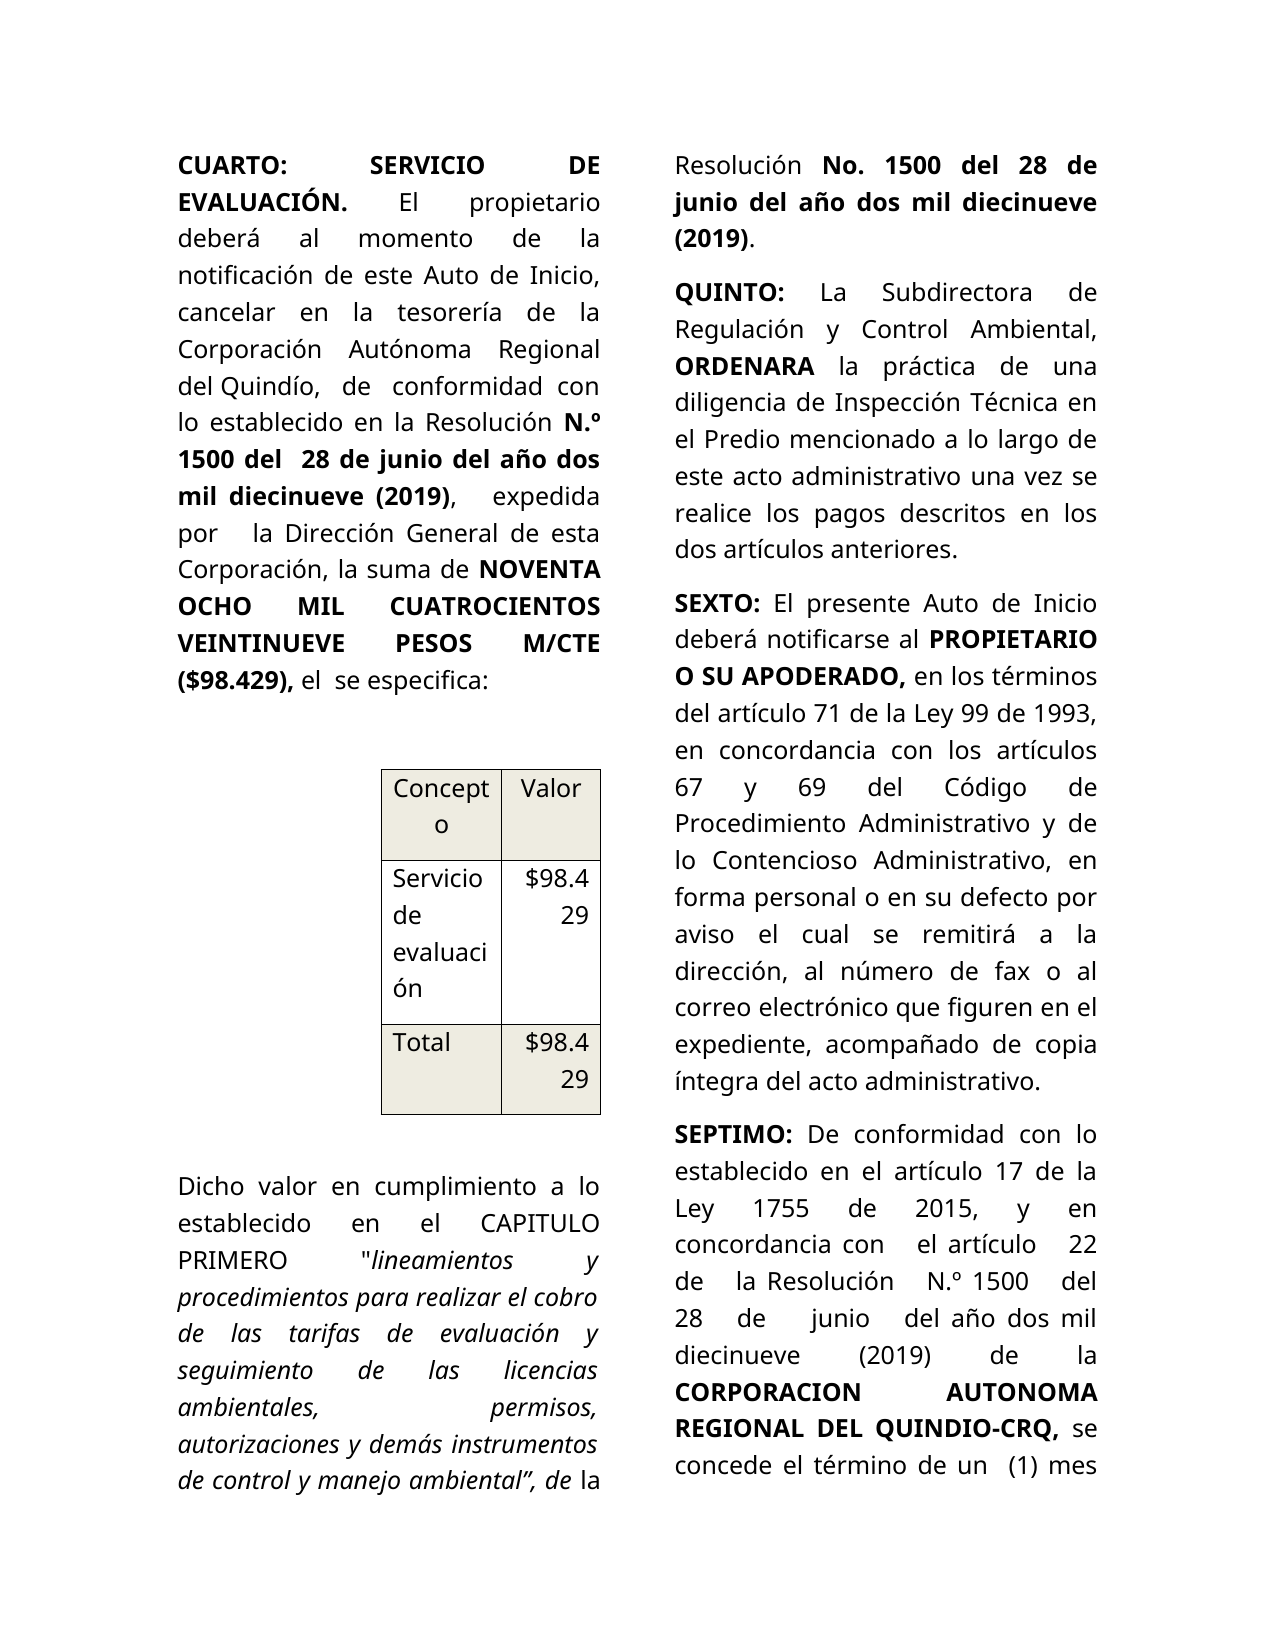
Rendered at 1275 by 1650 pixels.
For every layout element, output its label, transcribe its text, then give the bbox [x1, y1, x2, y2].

text Dicho valor en cumplimiento a lo establecido en el CAPITULO PRIMERO "lineamientos y procedimientos para realizar el cobro de las tarifas de evaluación y seguimiento de las licencias ambientales, permisos, autorizaciones y demás instrumentos de control y manejo ambiental”, de la Resolución No. 1500 del 28 de junio del año dos mil diecinueve (2019). [674, 148, 1098, 255]
table_header Concepto [382, 770, 501, 860]
table_header Valor [502, 770, 600, 860]
table_cell Servicio de evaluación [382, 861, 501, 1024]
text Dicho valor en cumplimiento a lo establecido en el CAPITULO PRIMERO "lineamientos y procedimientos para realizar el cobro de las tarifas de evaluación y seguimiento de las licencias ambientales, permisos, autorizaciones y demás instrumentos de control y manejo ambiental”, de la Resolución No. 1500 del 28 de junio del año dos mil diecinueve (2019). [177, 1169, 601, 1497]
text CUARTO: SERVICIO DE EVALUACIÓN. El propietario deberá al momento de la notificación de este Auto de Inicio, cancelar en la tesorería de la Corporación Autónoma Regional del Quindío, de conformidad con lo establecido en la Resolución N.º 1500 del 28 de junio del año dos mil diecinueve (2019), expedida por la Dirección General de esta Corporación, la suma de NOVENTA OCHO MIL CUATROCIENTOS VEINTINUEVE PESOS M/CTE ($98.429), el se especifica: [177, 148, 601, 696]
table_cell $98.429 [502, 861, 600, 1024]
text QUINTO: La Subdirectora de Regulación y Control Ambiental, ORDENARA la práctica de una diligencia de Inspección Técnica en el Predio mencionado a lo largo de este acto administrativo una vez se realice los pagos descritos en los dos artículos anteriores. [674, 274, 1098, 566]
table_cell Total [382, 1025, 501, 1114]
text SEXTO: El presente Auto de Inicio deberá notificarse al PROPIETARIO O SU APODERADO, en los términos del artículo 71 de la Ley 99 de 1993, en concordancia con los artículos 67 y 69 del Código de Procedimiento Administrativo y de lo Contencioso Administrativo, en forma personal o en su defecto por aviso el cual se remitirá a la dirección, al número de fax o al correo electrónico que figuren en el expediente, acompañado de copia íntegra del acto administrativo. [674, 585, 1098, 1097]
table_cell $98.429 [502, 1025, 600, 1114]
